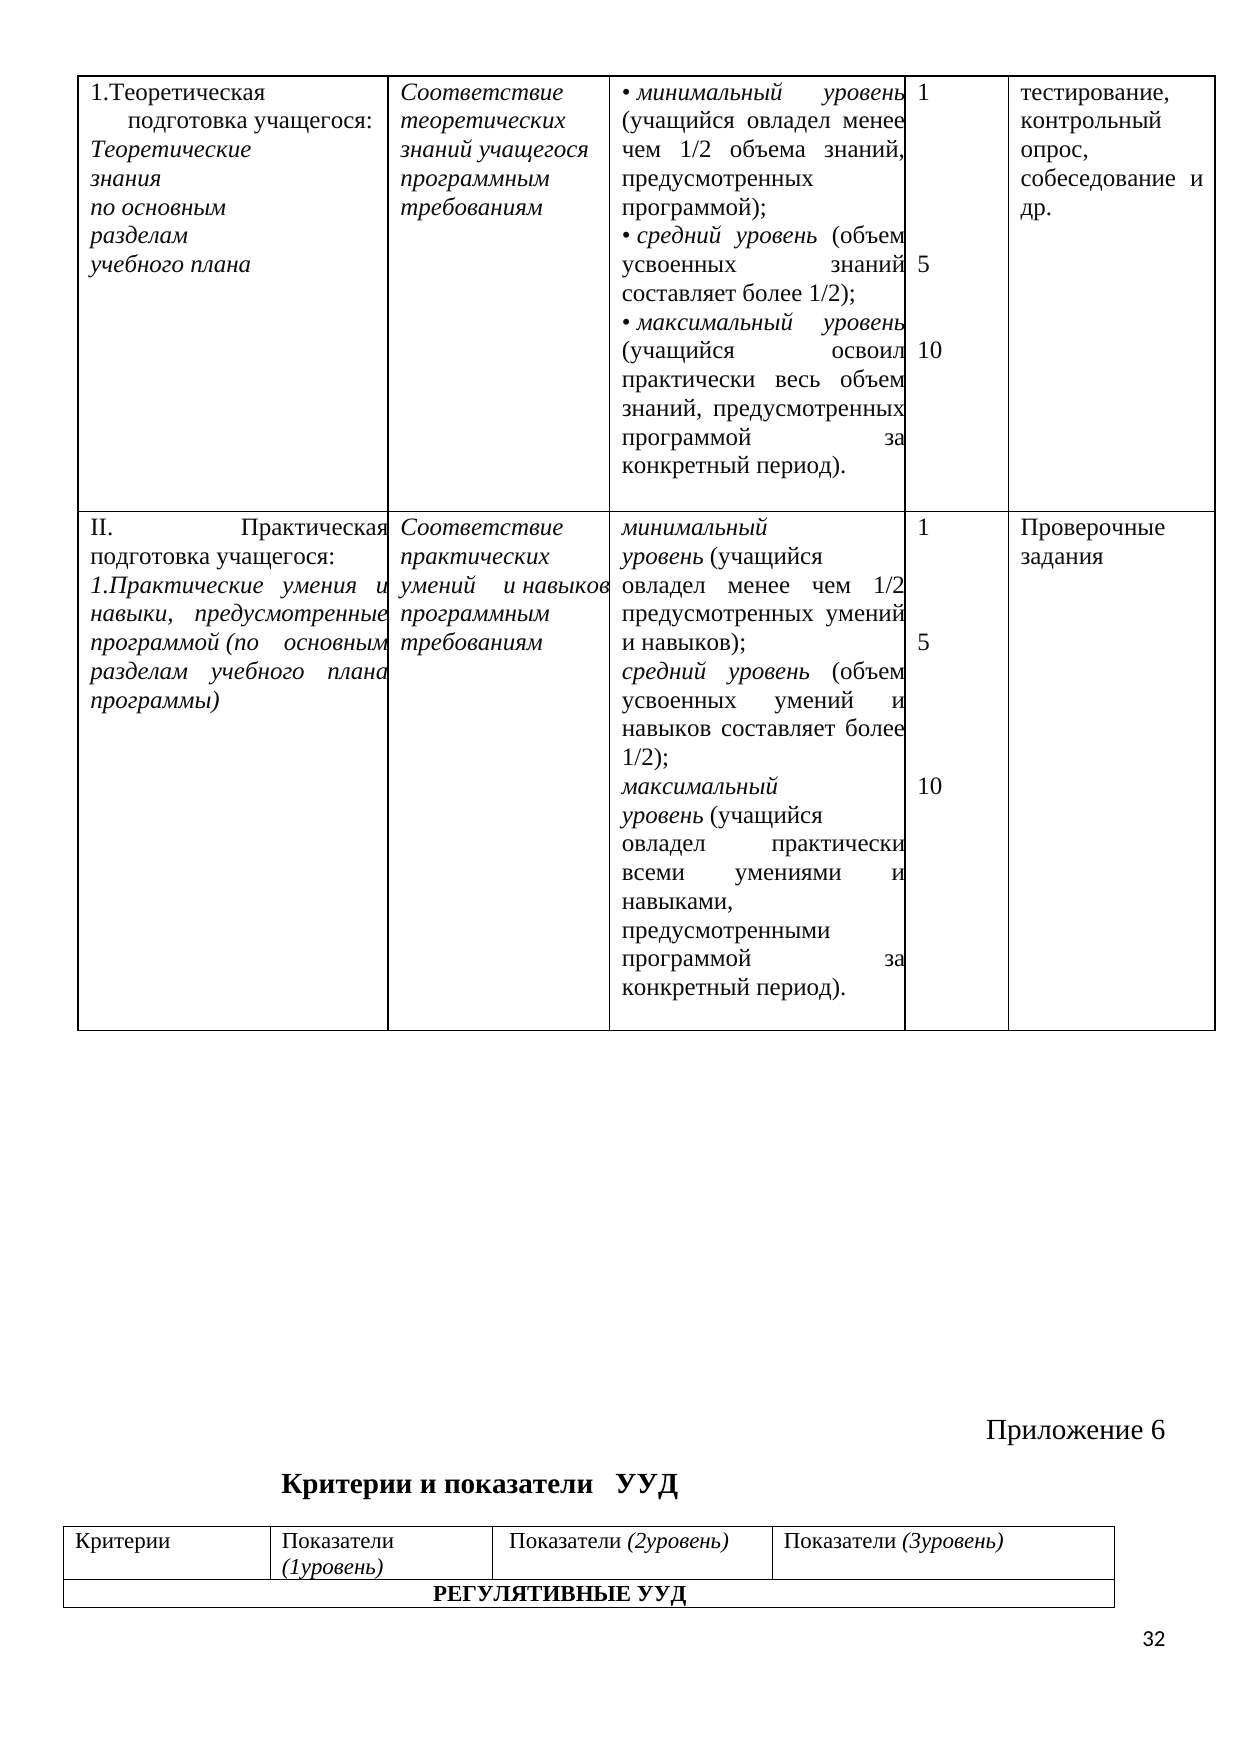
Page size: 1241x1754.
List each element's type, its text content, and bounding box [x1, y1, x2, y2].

table_header Критерии [64, 1527, 270, 1579]
table_header Показатели (2уровень) [493, 1527, 772, 1579]
table_cell 1 5 10 [906, 77, 1008, 511]
table_cell Соответствие теоретических знаний учащегося программным требованиям [389, 77, 609, 511]
table_cell РЕГУЛЯТИВНЫЕ УУД [64, 1580, 1114, 1607]
table_header Показатели (3уровень) [773, 1527, 1114, 1579]
table_cell • минимальный уровень (учащийся овладел менее чем 1/2 объема знаний, предусмотренных программой); • средний уровень (объем усвоенных знаний составляет более 1/2); • максимальный уровень (учащийся освоил практически весь объем знаний, предусмотренных программой за конкретный период). [610, 77, 904, 511]
table_cell тестирование, контрольный опрос, собеседование и др. [1009, 77, 1214, 511]
text Критерии и показатели УУД [75, 1466, 1165, 1500]
table_header Показатели (1уровень) [271, 1527, 492, 1579]
table_cell II. Практическая подготовка учащегося: 1.Практические умения и навыки, предусмотренные программой (по основным разделам учебного плана программы) [79, 512, 387, 1030]
text Приложение 6 [104, 1412, 1165, 1445]
table_cell 1 5 10 [906, 512, 1008, 1030]
table_cell Соответствие практических умений и навыков программным требованиям [389, 512, 609, 1030]
table_cell 1.Теоретическая подготовка учащегося: Теоретические знания по основным разделам учебного плана [79, 77, 387, 511]
table_cell Проверочные задания [1009, 512, 1214, 1030]
table_cell минимальный уровень (учащийся овладел менее чем 1/2 предусмотренных умений и навыков); средний уровень (объем усвоенных умений и навыков составляет более 1/2); максимальный уровень (учащийся овладел практически всеми умениями и навыками, предусмотренными программой за конкретный период). [610, 512, 904, 1030]
